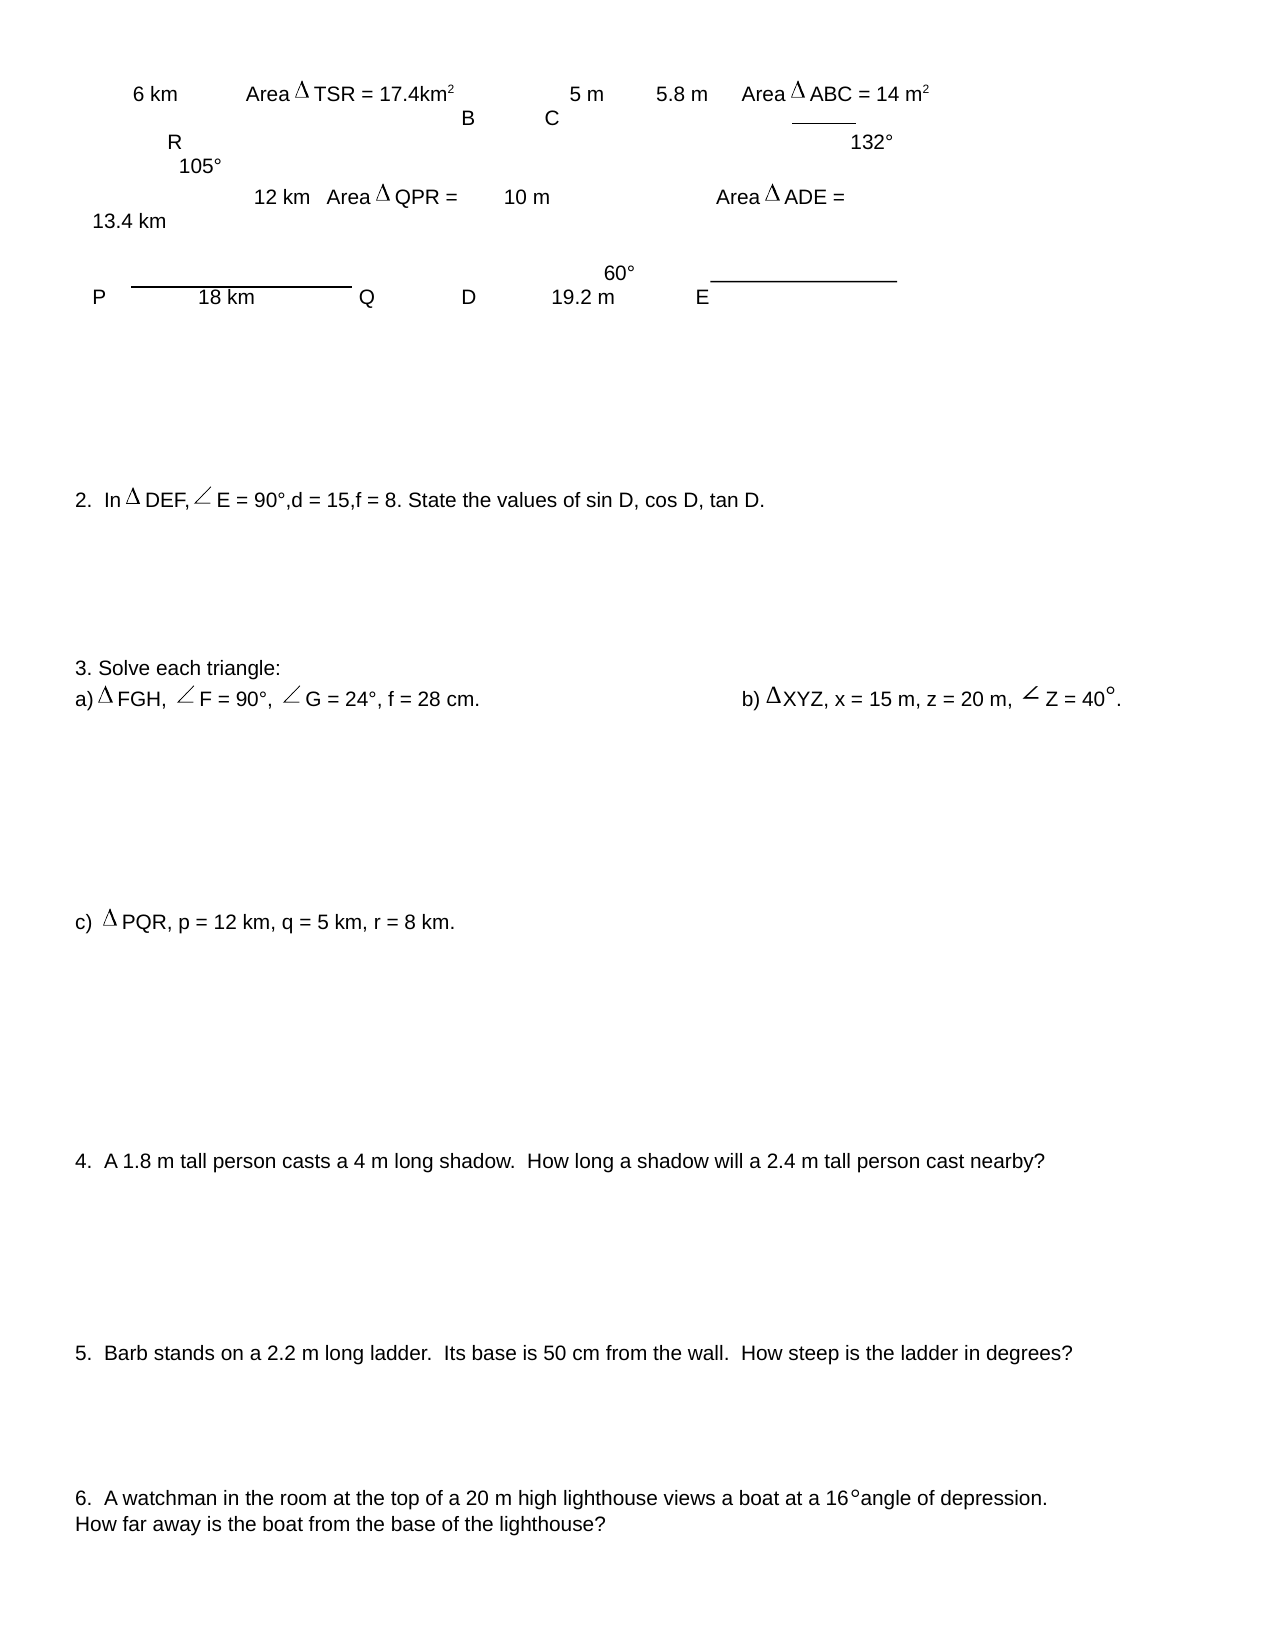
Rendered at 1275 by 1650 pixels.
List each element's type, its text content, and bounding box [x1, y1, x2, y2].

text 6 km AreaTSR = 17.4km2 5 m 5.8 m AreaABC = 14 m2 [75, 75, 1200, 106]
text 6. A watchman in the room at the top of a 20 m high lighthouse views a boat at a 16angle of depression. [75, 1484, 1200, 1512]
text 4. A 1.8 m tall person casts a 4 m long shadow. How long a shadow will a 2.4 m tall person cast nearby? [75, 1149, 1200, 1173]
text 105° [75, 154, 1200, 178]
text B C [75, 106, 1200, 130]
text 13.4 km [75, 209, 1200, 233]
text 60° [75, 261, 1200, 285]
text 2. InDEF,E = 90°,d = 15,f = 8. State the values of sin D, cos D, tan D. [75, 481, 1200, 512]
text a)FGH, F = 90°, G = 24°, f = 28 cm. b) XYZ, x = 15 m, z = 20 m, Z = 40. [75, 680, 1200, 711]
text 5. Barb stands on a 2.2 m long ladder. Its base is 50 cm from the wall. How steep is the ladder in degrees? [75, 1341, 1200, 1365]
text 3. Solve each triangle: [75, 656, 1200, 680]
text R 132° [75, 130, 1200, 154]
text How far away is the boat from the base of the lighthouse? [75, 1512, 1200, 1536]
text c) PQR, p = 12 km, q = 5 km, r = 8 km. [75, 902, 1200, 933]
text 12 km AreaQPR = 10 m AreaADE = [75, 178, 1200, 209]
text P 18 km Q D 19.2 m E [75, 285, 1200, 309]
